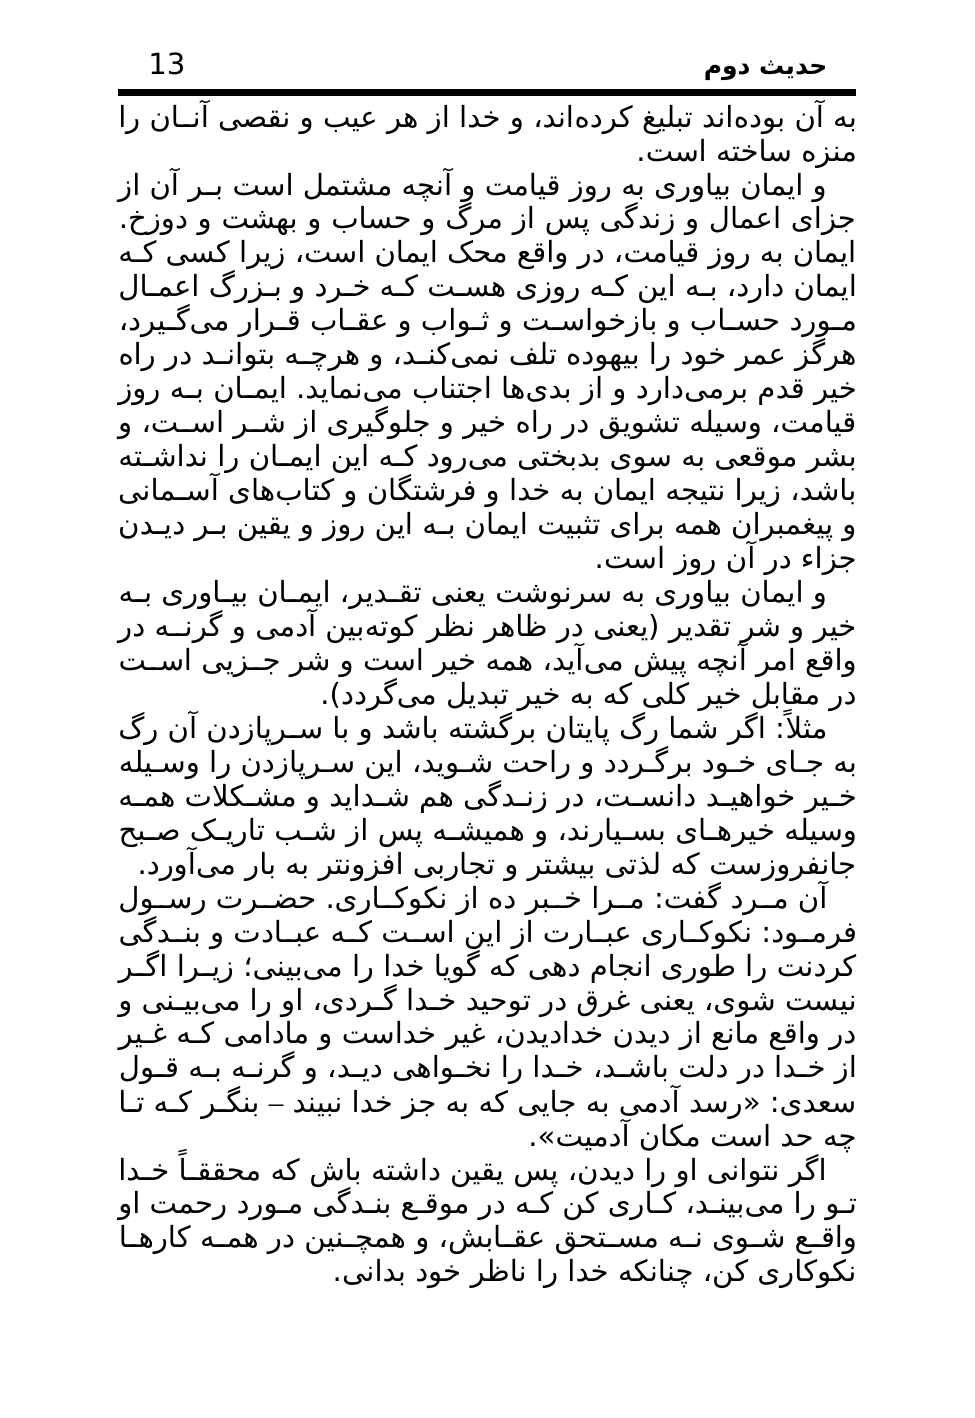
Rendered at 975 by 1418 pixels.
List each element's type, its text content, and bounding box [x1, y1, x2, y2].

text آن مرد گفت: مرا خبر ده از نکوکاری. حضرت رسول فرمود: نکوکاری عبارت از این است که عبادت و بندگی کردنت را طوری انجام دهی که گویا خدا را می‌بینی؛ زیرا اگر نیست شوی، یعنی غرق در توحید خدا گردی، او را می‌بینی و در واقع مانع از دیدن خدادیدن، غیر خداست و مادامی که غیر از خدا در دلت باشد، خدا را نخواهی دید، و گرنه به قول سعدی: «رسد آدمی به جایی که به جز خدا نبیند – بنگر که تا چه حد است مکان آدمیت». [118, 881, 857, 1153]
text مثلاً: اگر شما رگ پایتان برگشته باشد و با سرپازدن آن رگ به جای خود برگردد و راحت شوید، این سرپازدن را وسیله خیر خواهید دانست، در زندگی هم شداید و مشکلات همه وسیله خیرهای بسیارند، و همیشه پس از شب تاریک صبح جانفروزست که لذتی بیشتر و تجاربی افزونتر به بار می‌آورد. [118, 711, 857, 881]
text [118, 100, 857, 168]
text و ایمان بیاوری به سرنوشت یعنی تقدیر، ایمان بیاوری به خیر و شر تقدیر (یعنی در ظاهر نظر کوته‌بین آدمی و گرنه در واقع امر آنچه پیش می‌آید، همه خیر است و شر جزیی است در مقابل خیر کلی که به خیر تبدیل می‌گردد). [118, 575, 857, 711]
text اگر نتوانی او را دیدن، پس یقین داشته باش که محققاً خدا تو را می‌بیند، کاری کن که در موقع بندگی مورد رحمت او واقع شوی نه مستحق عقابش، و همچنین در همه کارها نکوکاری کن، چنانکه خدا را ناظر خود بدانی. [118, 1153, 857, 1289]
text و ایمان بیاوری به روز قیامت و آنچه مشتمل است بر آن از جزای اعمال و زندگی پس از مرگ و حساب و بهشت و دوزخ. ایمان به روز قیامت، در واقع محک ایمان است، زیرا کسی که ایمان دارد، به این که روزی هست که خرد و بزرگ اعمال مورد حساب و بازخواست و ثواب و عقاب قرار می‌گیرد، هرگز عمر خود را بیهوده تلف نمی‌کند، و هرچه بتواند در راه خیر قدم برمی‌دارد و از بدی‌ها اجتناب می‌نماید. ایمان به روز قیامت، وسیله تشویق در راه خیر و جلوگیری از شر است، و بشر موقعی به سوی بدبختی می‌رود که این ایمان را نداشته باشد، زیرا نتیجه ایمان به خدا و فرشتگان و کتاب‌های آسمانی و پیغمبران همه برای تثبیت ایمان به این روز و یقین بر دیدن جزاء در آن روز است. [118, 168, 857, 575]
